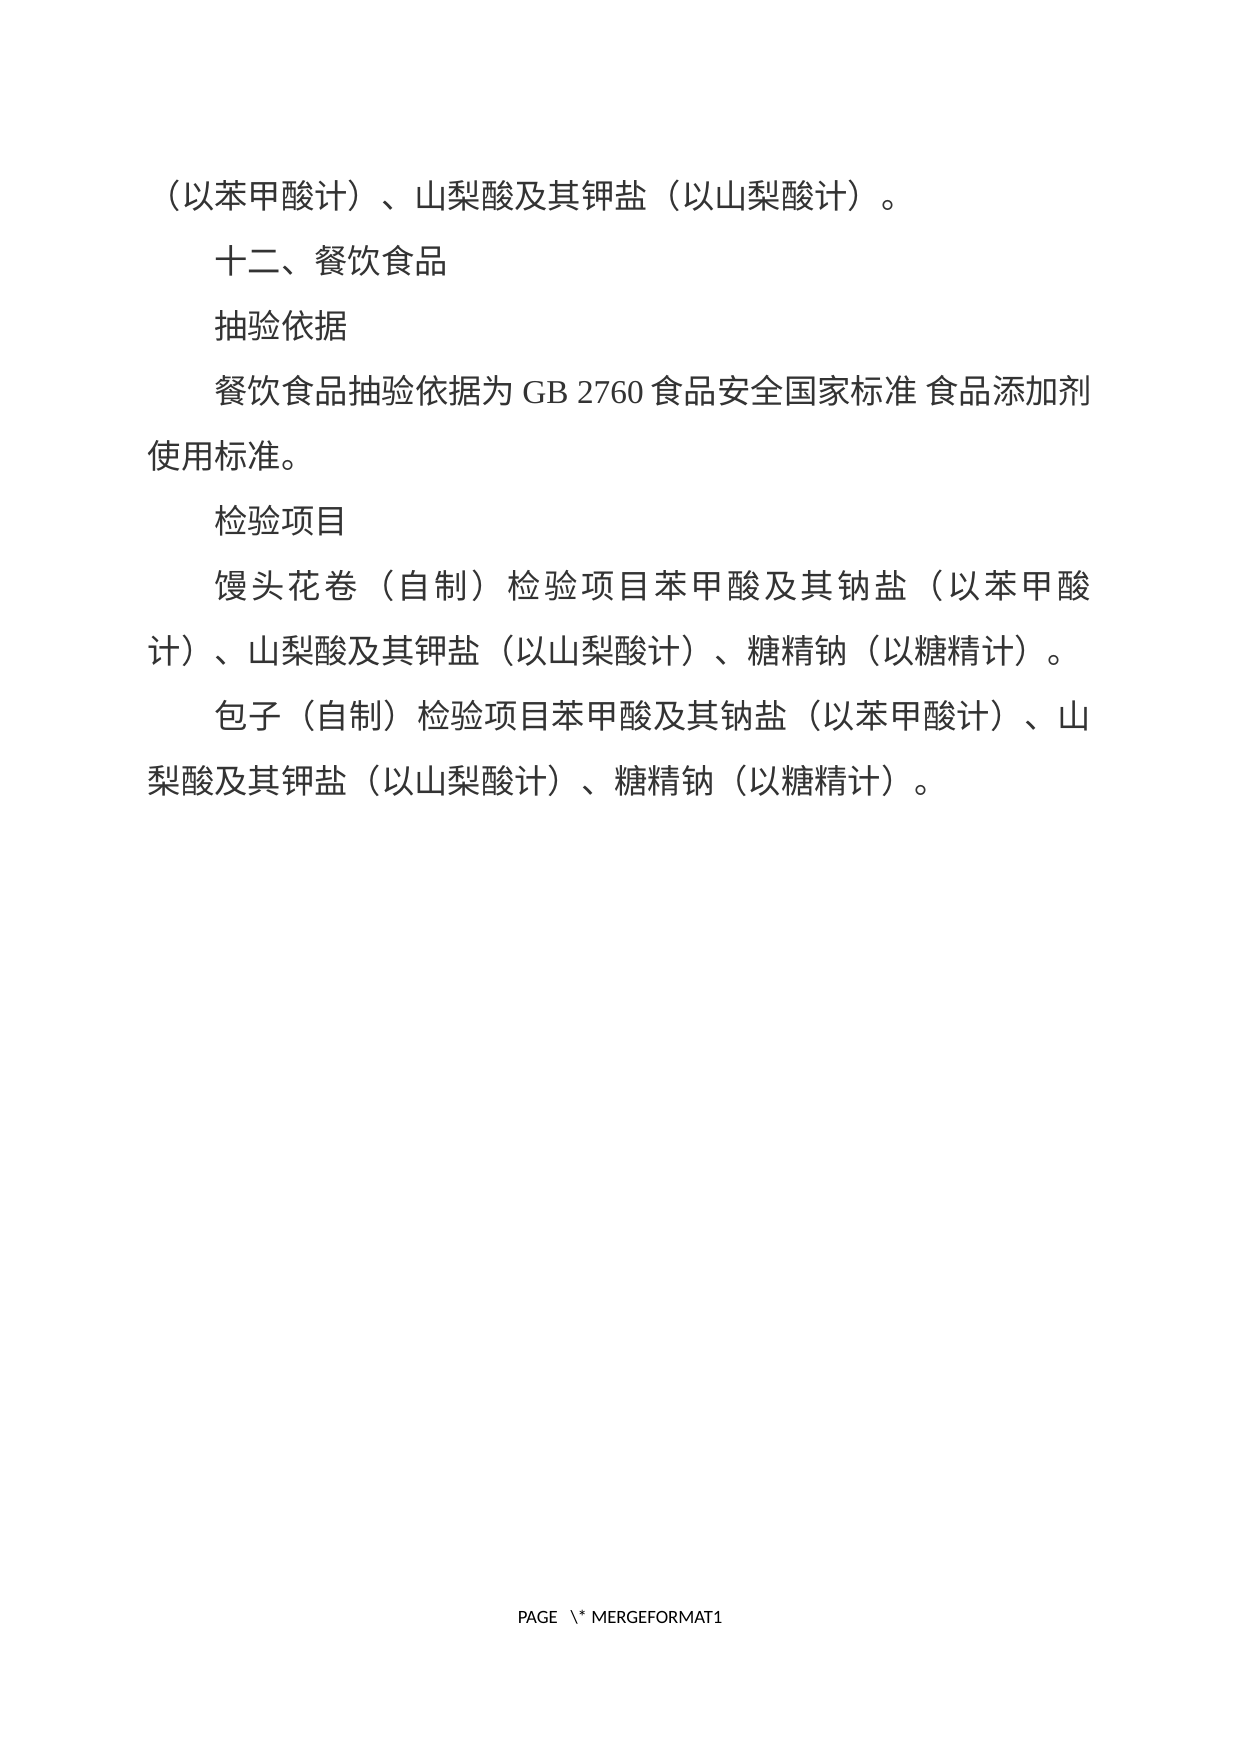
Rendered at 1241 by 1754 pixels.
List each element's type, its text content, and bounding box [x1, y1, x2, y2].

text 抽验依据 [148, 292, 1093, 357]
text 餐饮食品抽验依据为GB 2760食品安全国家标准 食品添加剂使用标准。 [148, 357, 1093, 487]
text 十二、餐饮食品 [148, 227, 1093, 292]
text 检验项目 [148, 487, 1093, 552]
text 包子（自制）检验项目苯甲酸及其钠盐（以苯甲酸计）、山梨酸及其钾盐（以山梨酸计）、糖精钠（以糖精计）。 [148, 682, 1093, 812]
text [148, 162, 1093, 227]
text 馒头花卷（自制）检验项目苯甲酸及其钠盐（以苯甲酸计）、山梨酸及其钾盐（以山梨酸计）、糖精钠（以糖精计）。 [148, 552, 1093, 682]
